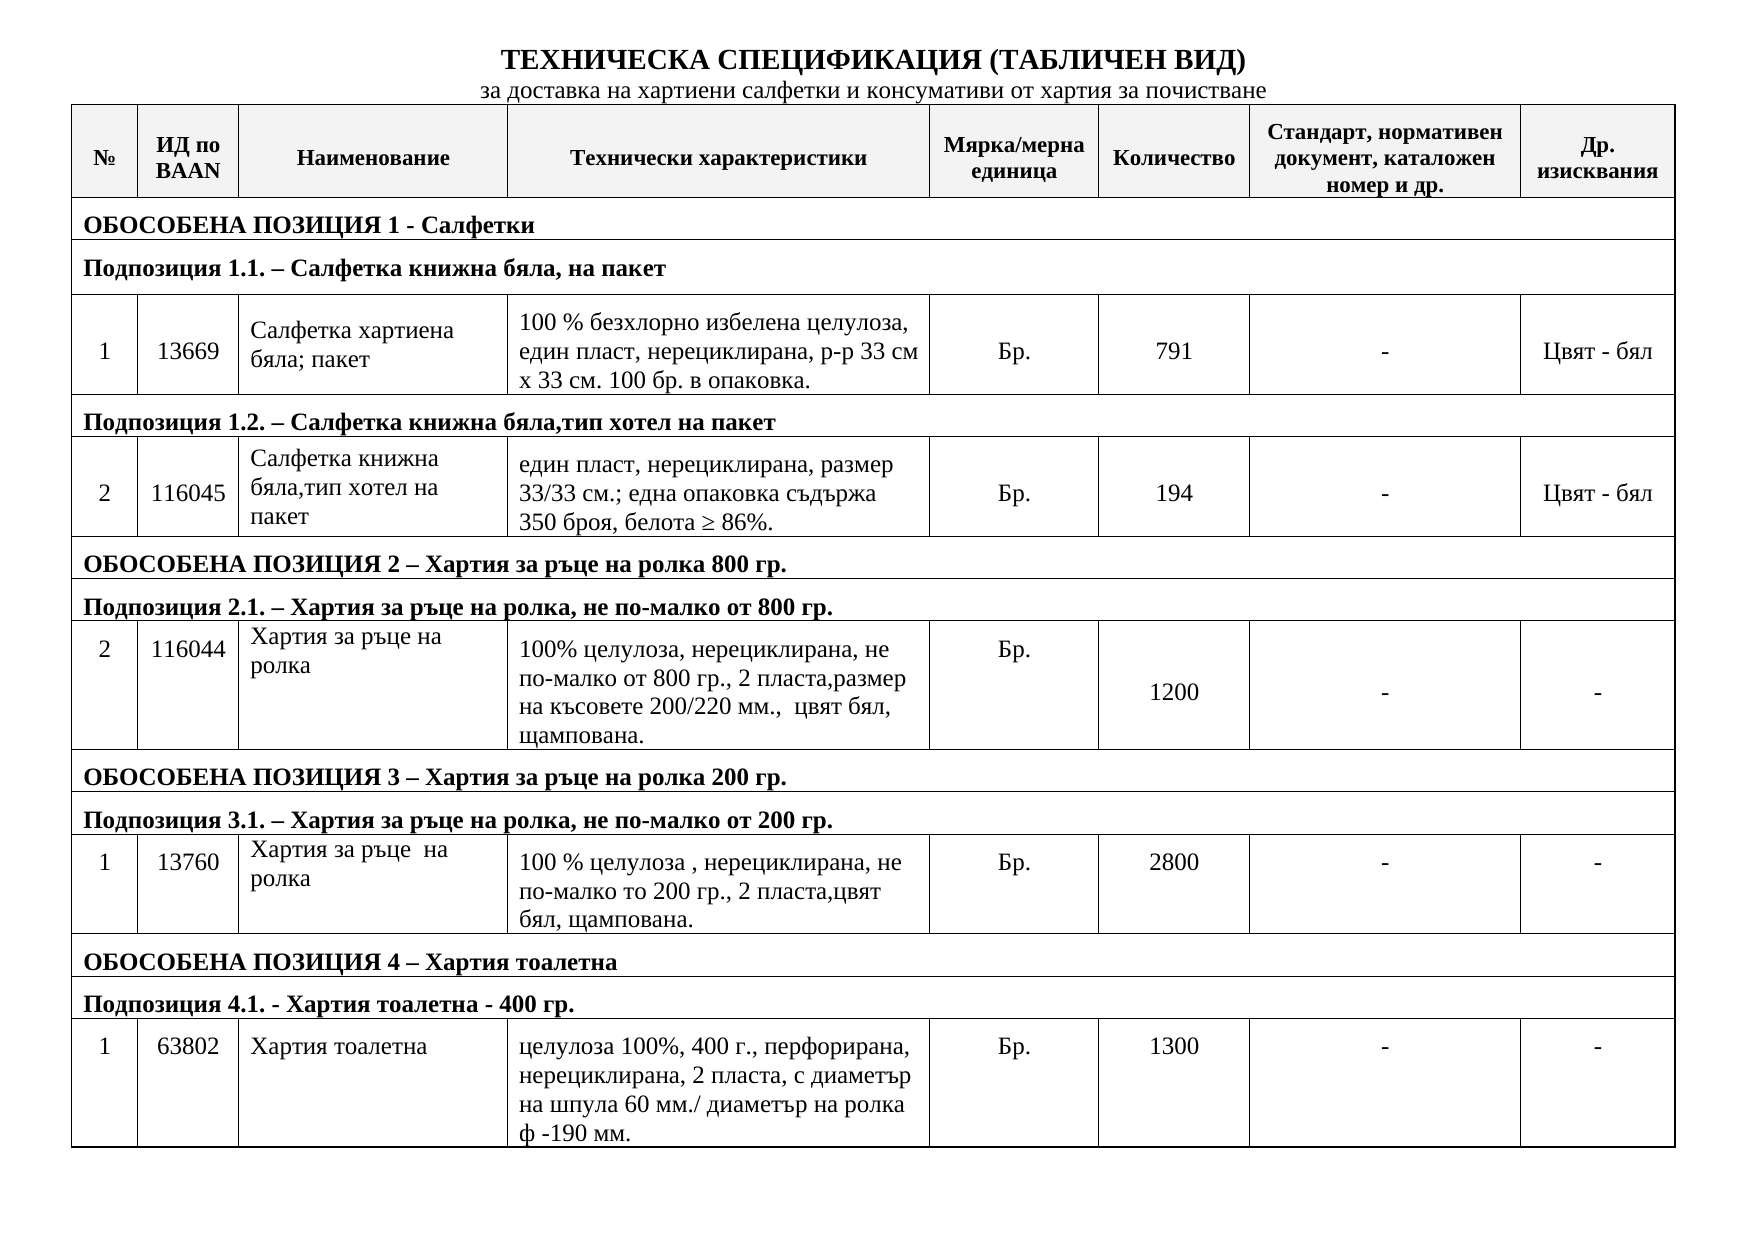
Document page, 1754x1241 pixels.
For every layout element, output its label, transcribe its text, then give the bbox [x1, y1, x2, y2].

table_cell Бр. [930, 437, 1098, 536]
table_header Др. изисквания [1521, 105, 1674, 197]
table_cell Подпозиция 3.1. – Хартия за ръце на ролка, не по-малко от 200 гр. [72, 792, 1674, 833]
table_cell 791 [1099, 295, 1249, 394]
table_cell 100 % безхлорно избелена целулоза, един пласт, нерециклирана, р-р 33 см х 33 см. 100 бр. в опаковка. [508, 295, 929, 394]
table_cell - [1250, 437, 1520, 536]
table_cell 1 [72, 1019, 137, 1146]
table_cell - [1250, 621, 1520, 749]
table_cell Хартия за ръце на ролка [239, 835, 507, 933]
table_cell Бр. [930, 1019, 1098, 1146]
table_header Количество [1099, 105, 1249, 197]
table_cell 194 [1099, 437, 1249, 536]
table_cell 1300 [1099, 1019, 1249, 1146]
table_cell Хартия тоалетна [239, 1019, 507, 1146]
table_cell Хартия за ръце на ролка [239, 621, 507, 749]
table_cell Бр. [930, 835, 1098, 933]
table_cell ОБОСОБЕНА ПОЗИЦИЯ 2 – Хартия за ръце на ролка 800 гр. [72, 537, 1674, 578]
table_header Технически характеристики [508, 105, 929, 197]
table_cell Салфетка книжна бяла,тип хотел на пакет [239, 437, 507, 536]
table_cell 1200 [1099, 621, 1249, 749]
table_cell 2800 [1099, 835, 1249, 933]
table_header Мярка/мерна единица [930, 105, 1098, 197]
table_cell 100 % целулоза , нерециклирана, не по-малко то 200 гр., 2 пласта,цвят бял, щампована. [508, 835, 929, 933]
table_cell 2 [72, 621, 137, 749]
table_cell Цвят - бял [1521, 437, 1674, 536]
table_cell Цвят - бял [1521, 295, 1674, 394]
table_cell 63802 [138, 1019, 238, 1146]
table_cell Салфетка хартиена бяла; пакет [239, 295, 507, 394]
table_cell Подпозиция 4.1. - Хартия тоалетна - 400 гр. [72, 977, 1674, 1018]
table_cell - [1521, 621, 1674, 749]
table_cell 2 [72, 437, 137, 536]
table_cell - [1521, 1019, 1674, 1146]
table_cell Подпозиция 2.1. – Хартия за ръце на ролка, не по-малко от 800 гр. [72, 579, 1674, 620]
table_cell един пласт, нерециклирана, размер 33/33 см.; една опаковка съдържа 350 броя, белота ≥ 86%. [508, 437, 929, 536]
table_cell ОБОСОБЕНА ПОЗИЦИЯ 1 - Салфетки [72, 198, 1674, 239]
table_cell - [1250, 835, 1520, 933]
table_cell - [1521, 835, 1674, 933]
table_cell Подпозиция 1.1. – Салфетка книжна бяла, на пакет [72, 240, 1674, 294]
table_header № [72, 105, 137, 197]
table_cell ОБОСОБЕНА ПОЗИЦИЯ 3 – Хартия за ръце на ролка 200 гр. [72, 750, 1674, 791]
table_cell 116044 [138, 621, 238, 749]
table_header ИД по BAAN [138, 105, 238, 197]
table_cell 13669 [138, 295, 238, 394]
table_cell 1 [72, 295, 137, 394]
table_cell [508, 1019, 929, 1146]
table_cell Подпозиция 1.2. – Салфетка книжна бяла,тип хотел на пакет [72, 395, 1674, 436]
table_cell Бр. [930, 295, 1098, 394]
text за доставка на хартиени салфетки и консумативи от хартия за почистване [37, 76, 1710, 104]
table_cell 100% целулоза, нерециклирана, не по-малко от 800 гр., 2 пласта,размер на късовете 200/220 мм., цвят бял, щампована. [508, 621, 929, 749]
table_cell ОБОСОБЕНА ПОЗИЦИЯ 4 – Хартия тоалетна [72, 934, 1674, 976]
table_header Стандарт, нормативен документ, каталожен номер и др. [1250, 105, 1520, 197]
table_cell - [1250, 1019, 1520, 1146]
table_header Наименование [239, 105, 507, 197]
table_cell 13760 [138, 835, 238, 933]
table_cell - [1250, 295, 1520, 394]
table_cell Бр. [930, 621, 1098, 749]
table_cell 1 [72, 835, 137, 933]
text Техническа спецификация (ТАБЛИЧЕН ВИД) [37, 42, 1710, 76]
table_cell 116045 [138, 437, 238, 536]
